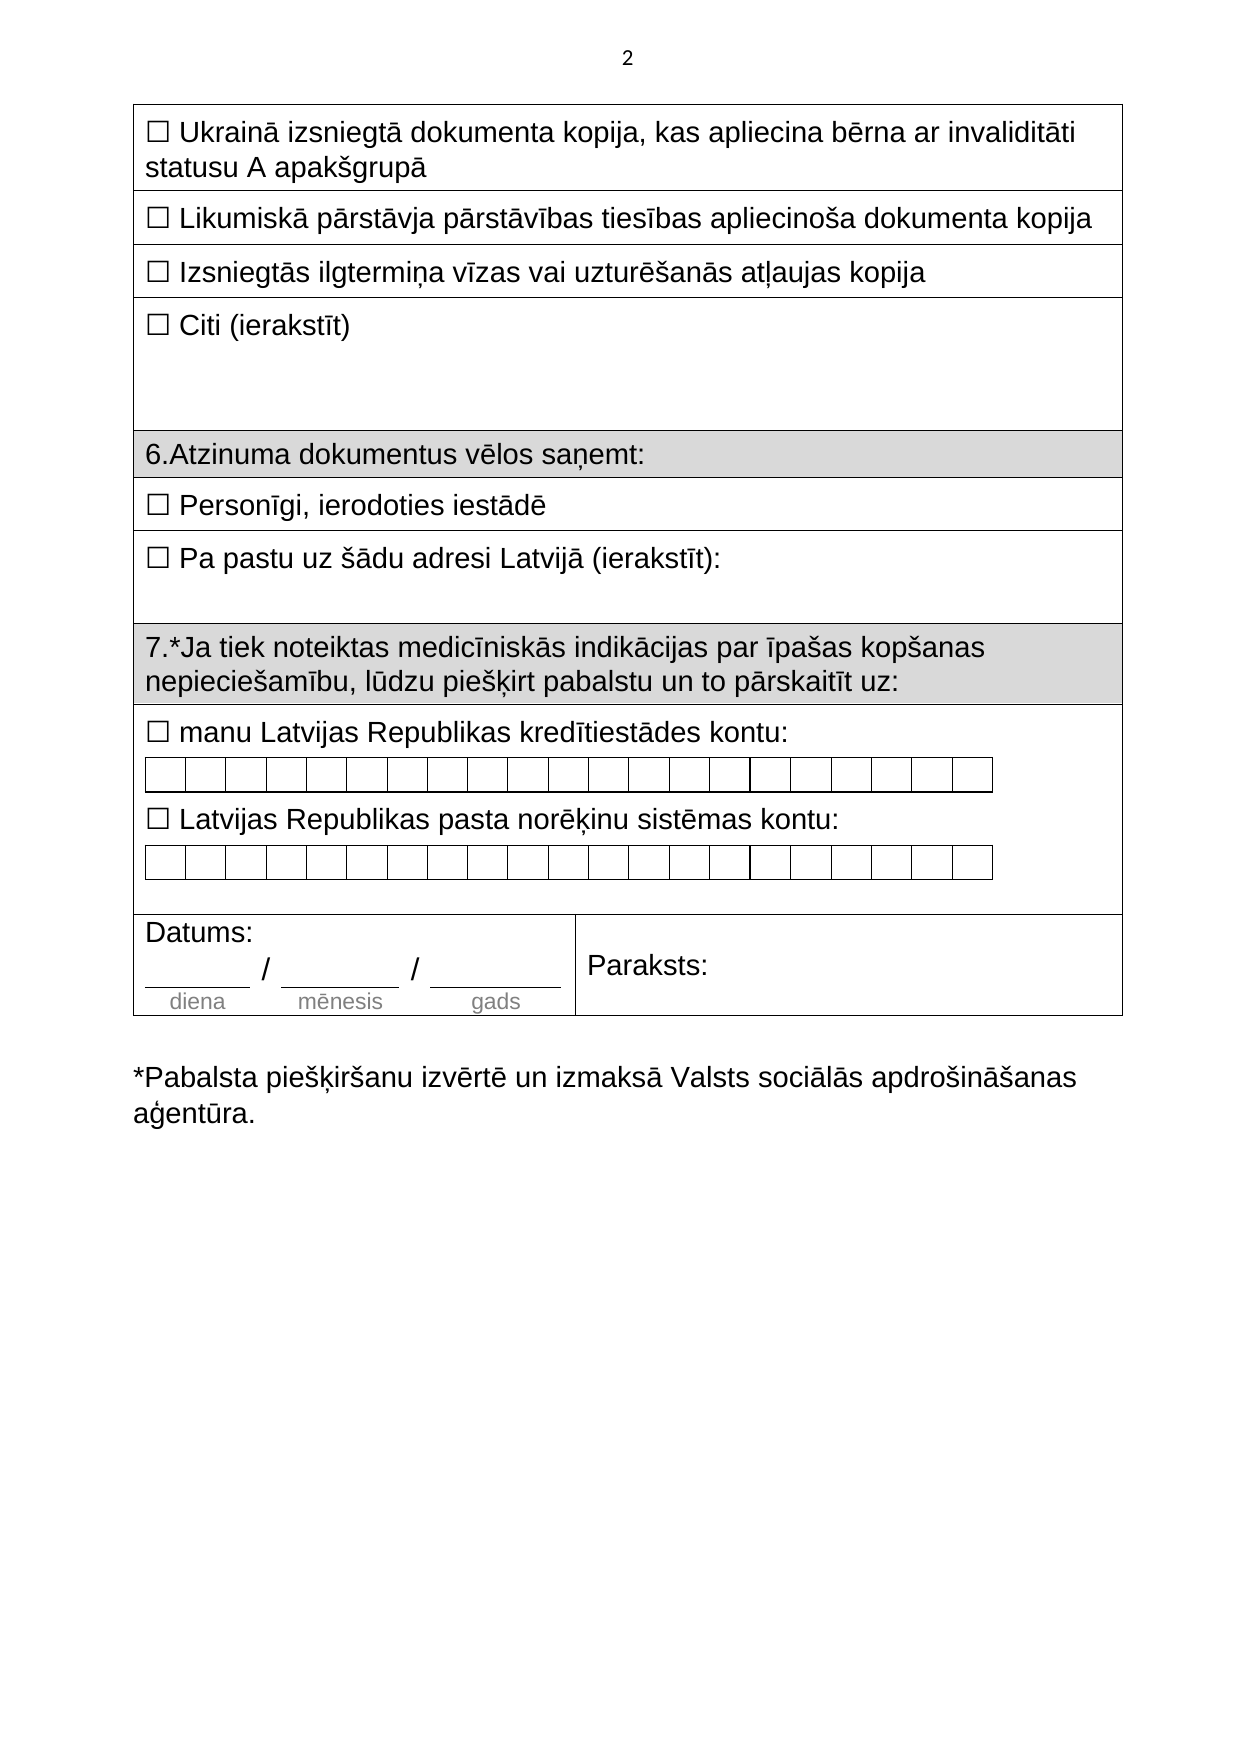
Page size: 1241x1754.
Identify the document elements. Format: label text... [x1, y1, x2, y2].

table_cell 7.*Ja tiek noteiktas medicīniskās indikācijas par īpašas kopšanas nepieciešamību, lūdzu piešķirt pabalstu un to pārskaitīt uz: [134, 624, 1122, 703]
text *Pabalsta piešķiršanu izvērtē un izmaksā Valsts sociālās apdrošināšanas aģentūra. [133, 1060, 1122, 1129]
table_cell manu Latvijas Republikas kredītiestādes kontu: Latvijas Republikas pasta norēķinu sistēmas kontu: [134, 705, 1122, 914]
table_cell Ukrainā izsniegtā dokumenta kopija, kas apliecina bērna ar invaliditāti statusu A apakšgrupā [134, 105, 1122, 190]
table_cell Pa pastu uz šādu adresi Latvijā (ierakstīt): [134, 531, 1122, 623]
table_cell Personīgi, ierodoties iestādē [134, 478, 1122, 530]
table_cell Izsniegtās ilgtermiņa vīzas vai uzturēšanās atļaujas kopija [134, 245, 1122, 297]
table_cell Paraksts: [576, 915, 1122, 1015]
table_cell Likumiskā pārstāvja pārstāvības tiesības apliecinoša dokumenta kopija [134, 191, 1122, 243]
table_cell 6.Atzinuma dokumentus vēlos saņemt: [134, 431, 1122, 477]
table_cell Datums: [134, 915, 575, 1015]
table_cell Citi (ierakstīt) [134, 298, 1122, 429]
